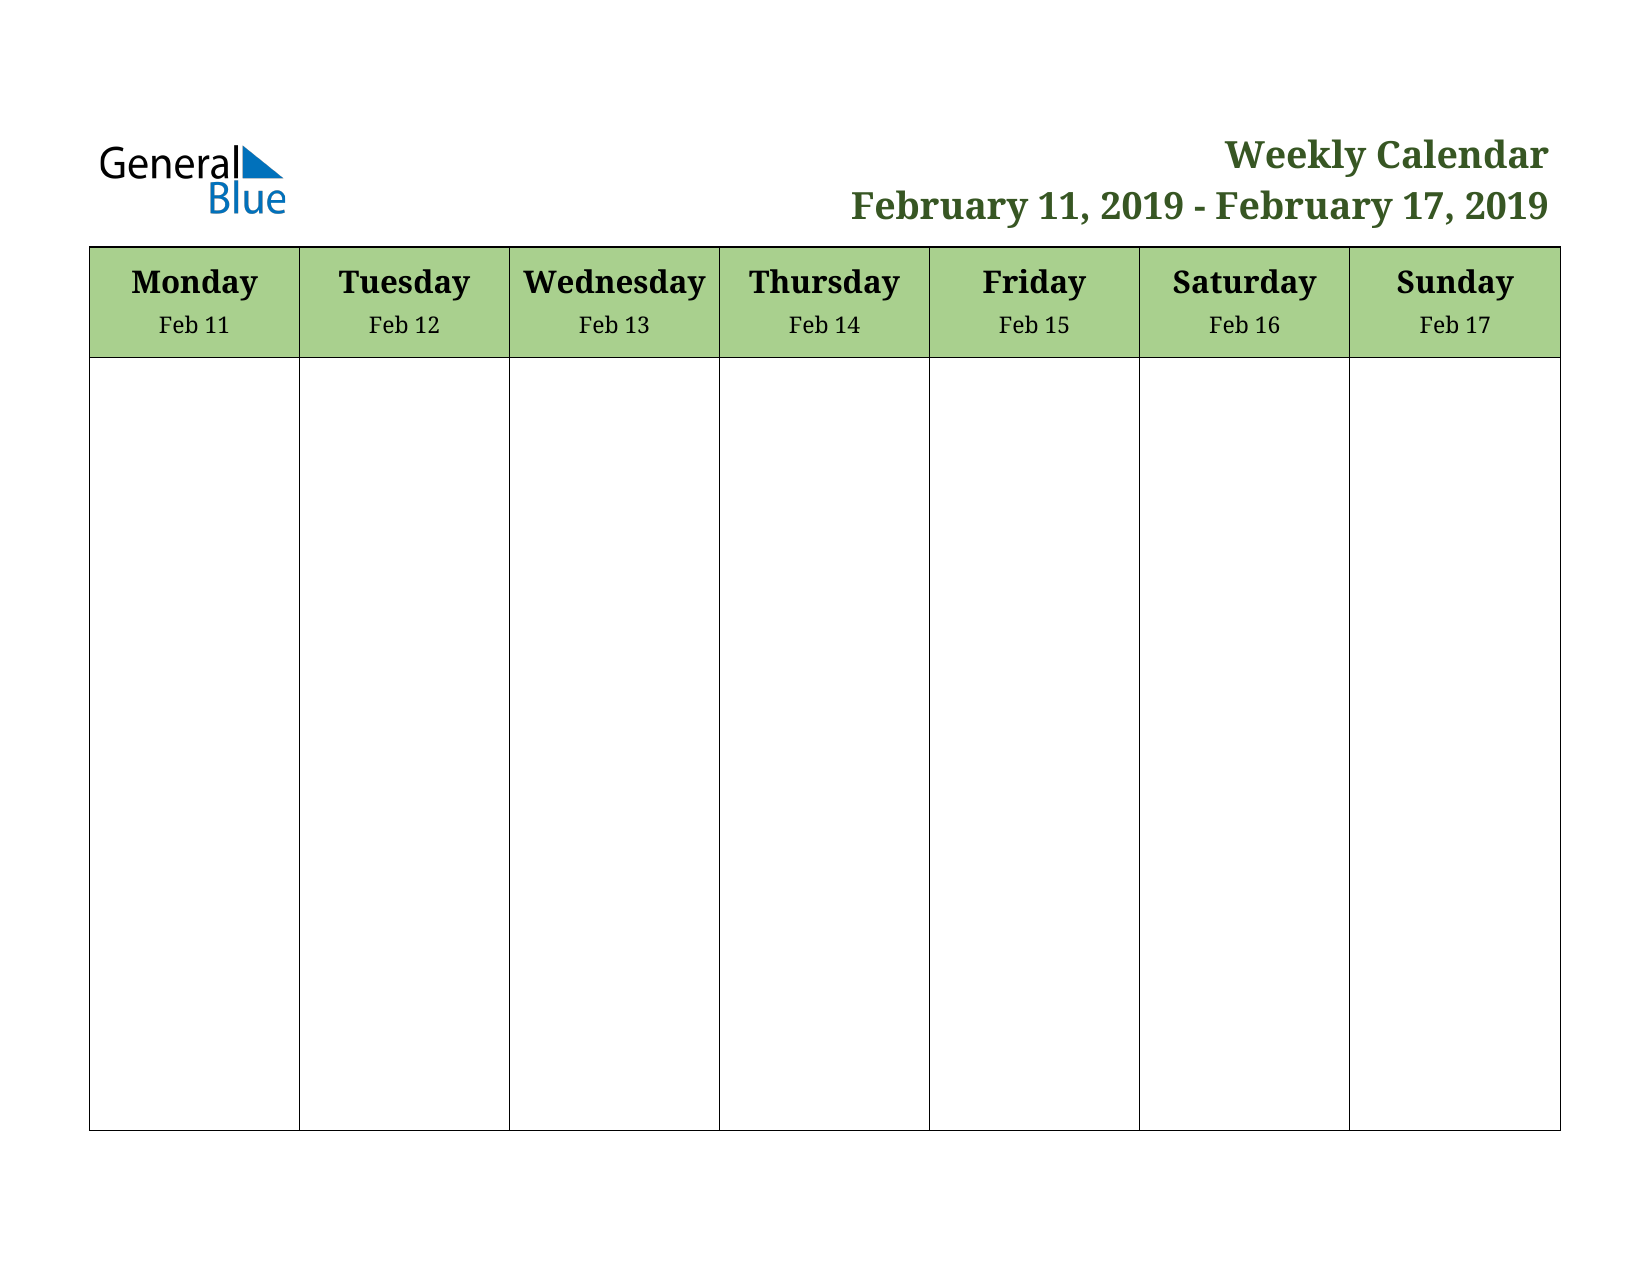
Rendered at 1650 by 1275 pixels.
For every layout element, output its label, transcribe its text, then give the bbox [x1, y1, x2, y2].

table_cell Monday Feb 11 [90, 248, 299, 357]
picture [100, 145, 286, 214]
table_cell [510, 358, 719, 1130]
table_cell Saturday Feb 16 [1140, 248, 1349, 357]
table_cell Tuesday Feb 12 [300, 248, 509, 357]
table_cell [300, 358, 509, 1130]
table_cell [1350, 358, 1560, 1130]
table_cell Wednesday Feb 13 [510, 248, 719, 357]
table_cell [90, 358, 299, 1130]
table_cell [720, 358, 929, 1130]
table_cell [930, 358, 1139, 1130]
table_cell Friday Feb 15 [930, 248, 1139, 357]
table_header Weekly Calendar February 11, 2019 - February 17, 2019 [299, 113, 1561, 246]
table_cell Thursday Feb 14 [720, 248, 929, 357]
table_header [89, 113, 299, 246]
table_cell Sunday Feb 17 [1350, 248, 1560, 357]
table_cell [1140, 358, 1349, 1130]
